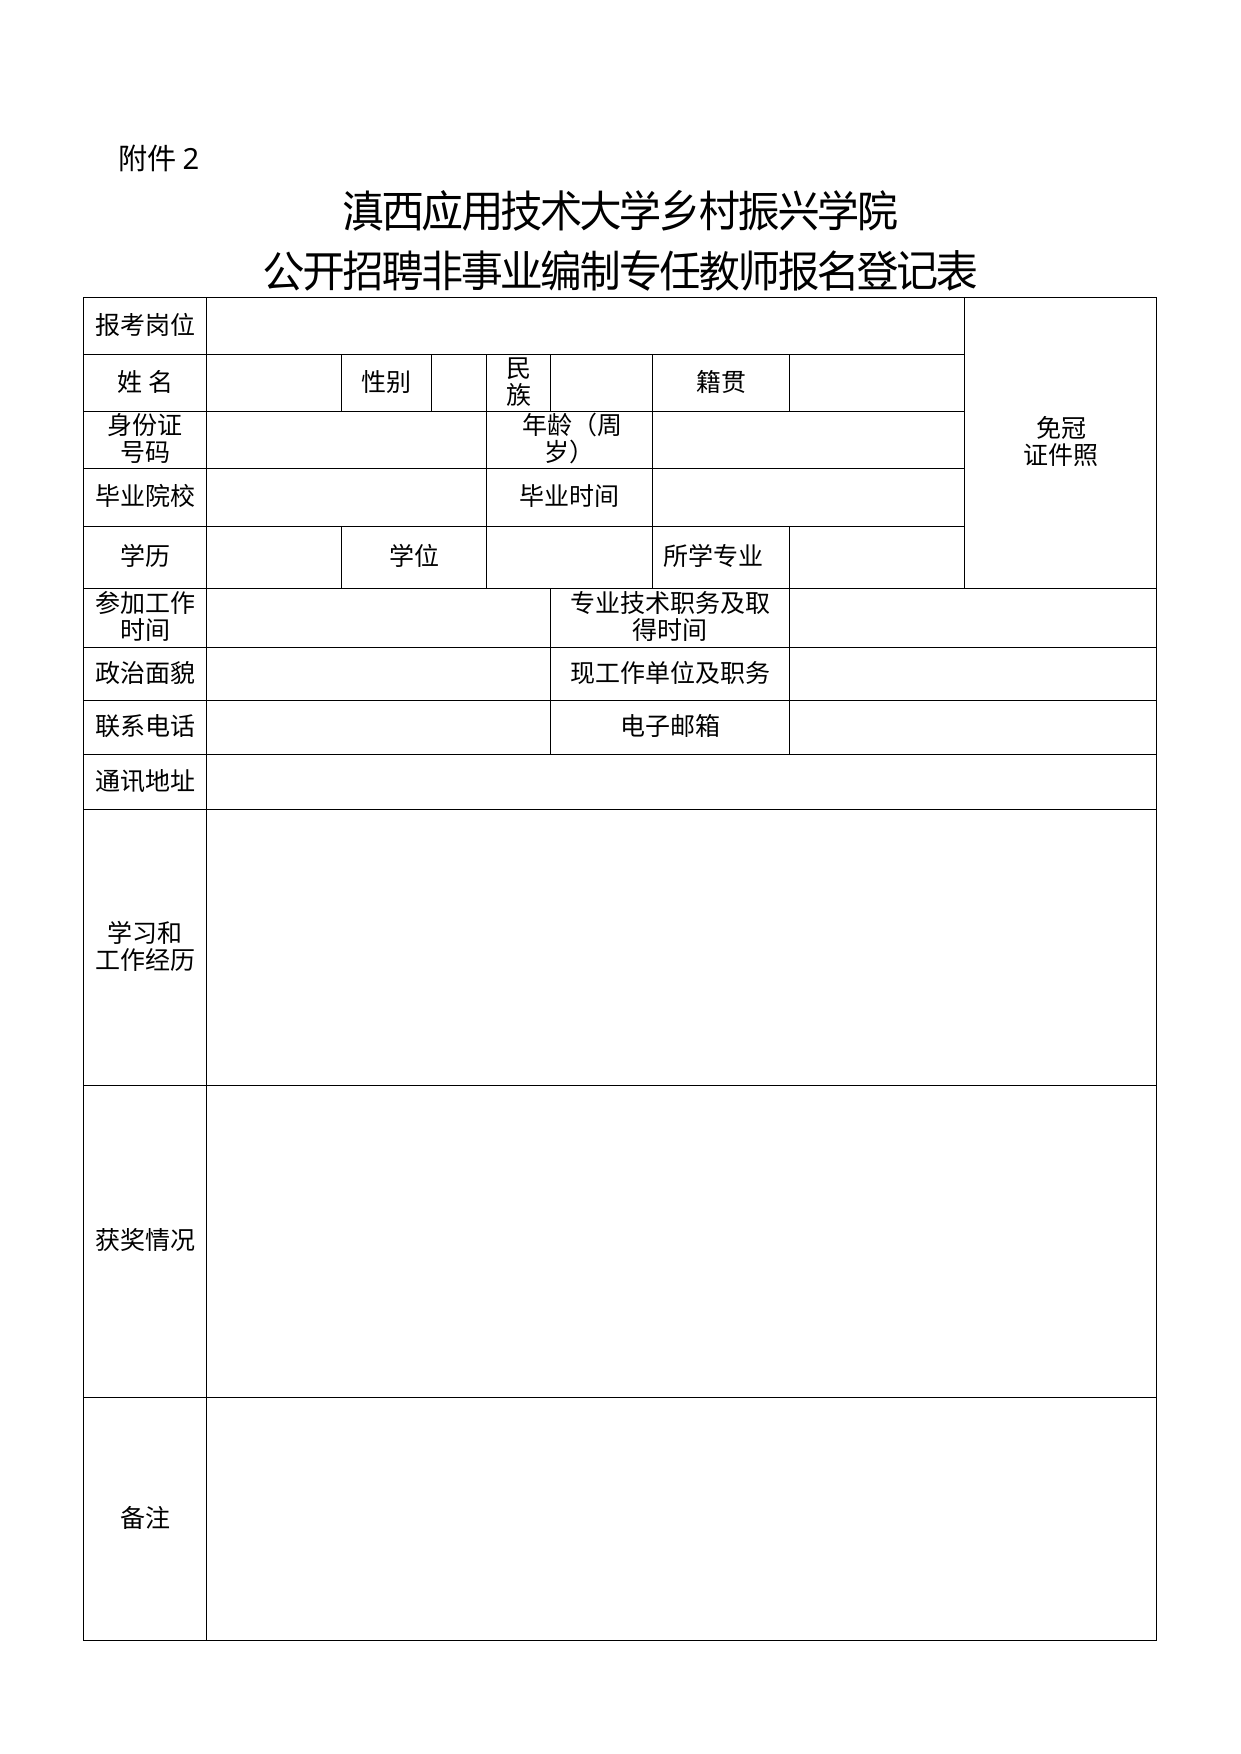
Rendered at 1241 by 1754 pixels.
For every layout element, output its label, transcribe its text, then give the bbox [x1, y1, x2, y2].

table_cell 毕业时间 [487, 469, 652, 526]
table_cell 身份证 号码 [84, 412, 206, 468]
table_cell 专业技术职务及取得时间 [551, 589, 789, 647]
table_cell 备注 [84, 1398, 206, 1639]
table_cell 所学专业 [653, 527, 789, 588]
table_cell 毕业院校 [84, 469, 206, 526]
table_cell 学习和 工作经历 [84, 810, 206, 1085]
table_cell [487, 527, 652, 588]
table_cell [790, 527, 964, 588]
table_cell 政治面貌 [84, 648, 206, 700]
table_cell [207, 355, 341, 411]
table_cell [207, 755, 1156, 809]
table_cell [207, 1086, 1156, 1397]
table_cell 联系电话 [84, 701, 206, 753]
text 附件2 [118, 136, 1122, 178]
table_cell 现工作单位及职务 [551, 648, 789, 700]
table_cell 姓 名 [84, 355, 206, 411]
text 滇西应用技术大学乡村振兴学院 [118, 178, 1122, 238]
table_cell [207, 810, 1156, 1085]
table_header [207, 298, 964, 354]
table_cell 获奖情况 [84, 1086, 206, 1397]
table_cell [207, 589, 550, 647]
table_cell 通讯地址 [84, 755, 206, 809]
text 公开招聘非事业编制专任教师报名登记表 [118, 238, 1122, 297]
table_cell [207, 1398, 1156, 1639]
table_cell 参加工作时间 [84, 589, 206, 647]
table_cell [207, 648, 550, 700]
table_cell [207, 701, 550, 753]
table_cell [432, 355, 486, 411]
table_cell 年龄（周岁） [487, 412, 652, 468]
table_cell 学位 [342, 527, 486, 588]
table_cell [207, 469, 486, 526]
table_cell [790, 701, 1156, 753]
table_cell [790, 648, 1156, 700]
table_cell [207, 412, 486, 468]
table_cell [551, 355, 652, 411]
table_cell [653, 412, 964, 468]
table_cell 性别 [342, 355, 431, 411]
table_header 免冠 证件照 [965, 298, 1156, 588]
table_cell 籍贯 [653, 355, 789, 411]
table_header 报考岗位 [84, 298, 206, 354]
table_cell [653, 469, 964, 526]
table_cell [207, 527, 341, 588]
table_cell 民族 [487, 355, 550, 411]
table_cell [790, 355, 964, 411]
table_cell [790, 589, 1156, 647]
table_cell 学历 [84, 527, 206, 588]
table_cell 电子邮箱 [551, 701, 789, 753]
